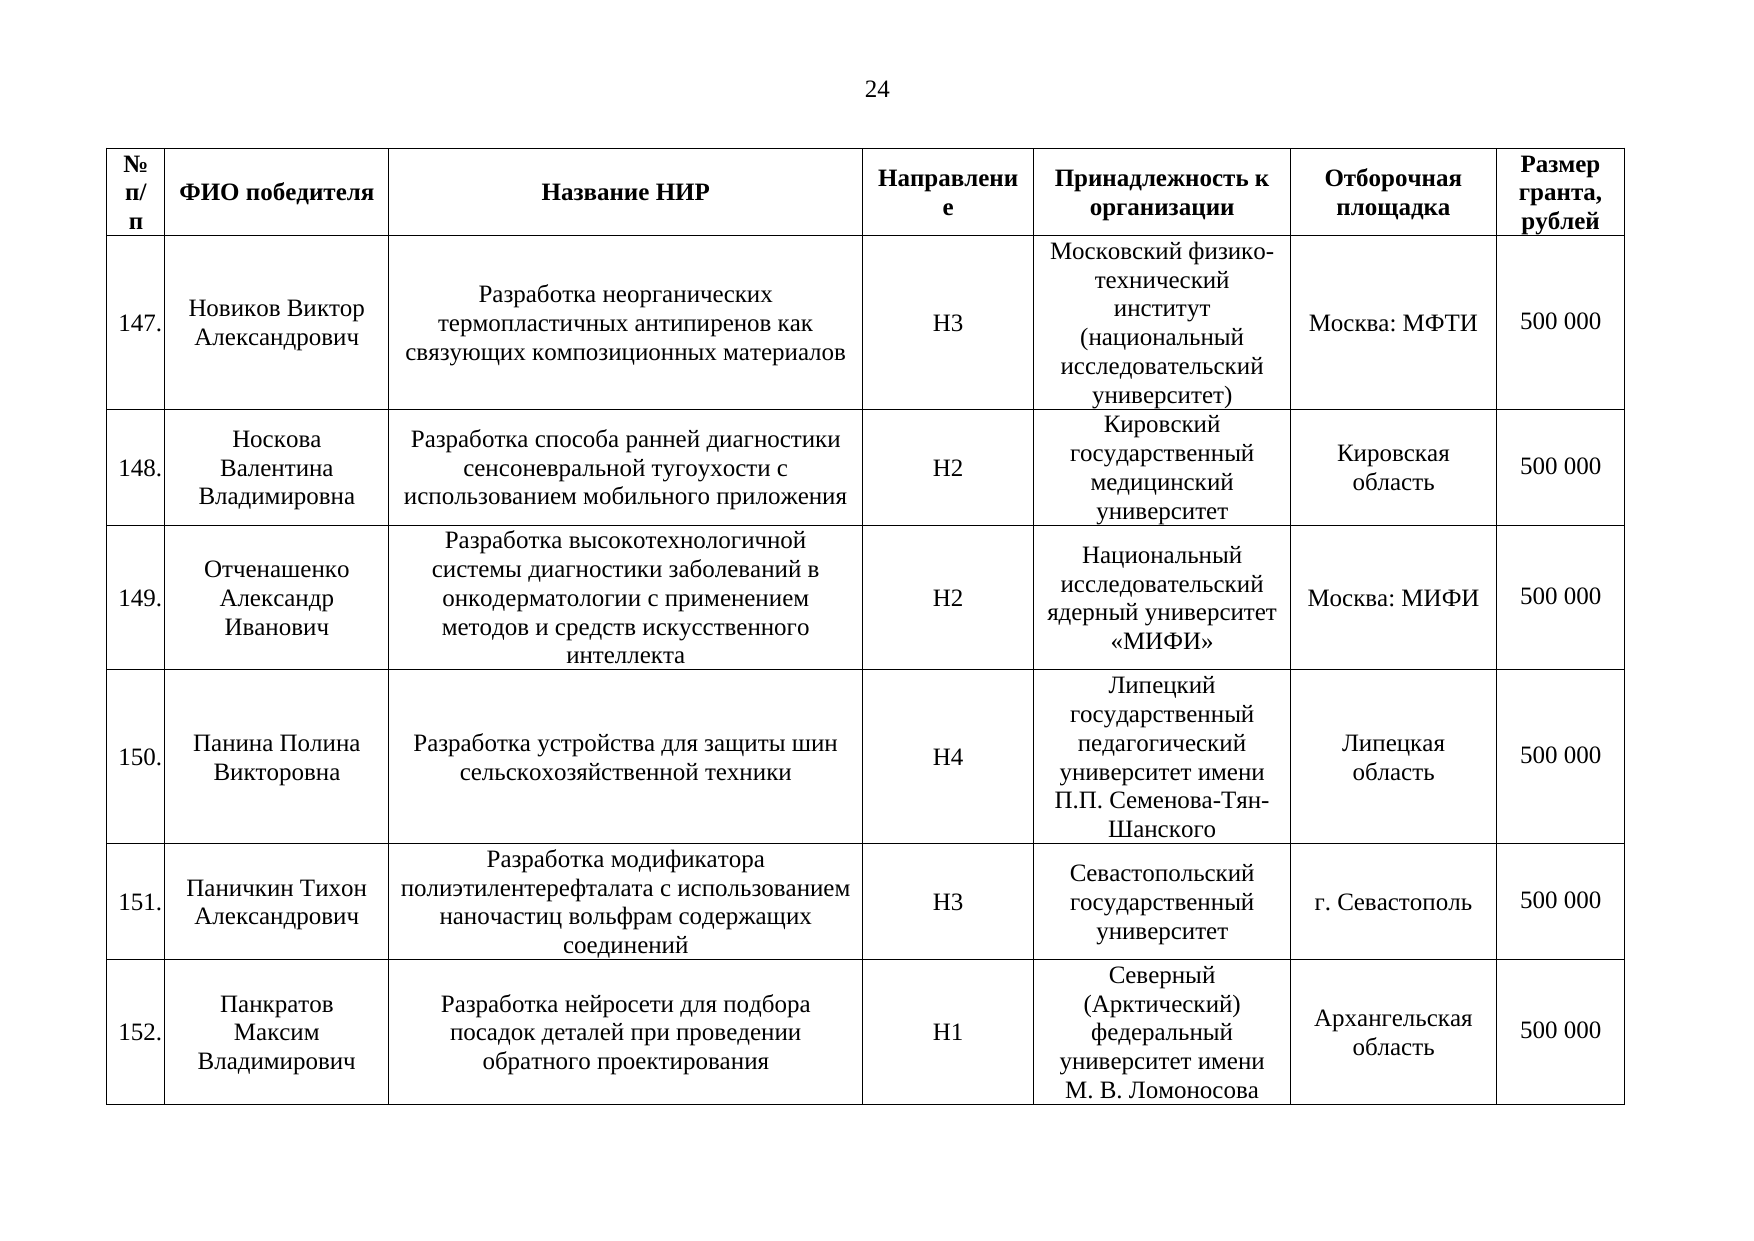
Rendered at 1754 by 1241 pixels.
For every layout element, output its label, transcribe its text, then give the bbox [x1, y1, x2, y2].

table_cell Н1 [863, 960, 1033, 1104]
table_cell Северный (Арктический) федеральный университет имени М. В. Ломоносова [1034, 960, 1290, 1104]
table_cell Липецкая область [1291, 670, 1496, 843]
table_cell Московский физико-технический институт (национальный исследовательский университет) [1034, 236, 1290, 408]
table_header Название НИР [389, 149, 862, 235]
table_cell [107, 844, 164, 959]
table_cell [107, 410, 164, 524]
table_cell Панкратов Максим Владимирович [165, 960, 388, 1104]
table_cell Паничкин Тихон Александрович [165, 844, 388, 959]
table_cell Н2 [863, 526, 1033, 669]
table_cell г. Севастополь [1291, 844, 1496, 959]
table_cell Севастопольский государственный университет [1034, 844, 1290, 959]
table_cell Н2 [863, 410, 1033, 524]
table_cell 500 000 [1497, 670, 1624, 843]
table_cell Отченашенко Александр Иванович [165, 526, 388, 669]
table_cell 500 000 [1497, 410, 1624, 524]
table_cell Разработка нейросети для подбора посадок деталей при проведении обратного проектирования [389, 960, 862, 1104]
table_cell Новиков Виктор Александрович [165, 236, 388, 408]
table_cell Панина Полина Викторовна [165, 670, 388, 843]
table_header № п/п [107, 149, 164, 235]
table_cell Кировский государственный медицинский университет [1034, 410, 1290, 524]
table_cell Н3 [863, 844, 1033, 959]
table_header Отборочная площадка [1291, 149, 1496, 235]
table_cell Н3 [863, 236, 1033, 408]
table_cell 500 000 [1497, 844, 1624, 959]
table_cell Архангельская область [1291, 960, 1496, 1104]
table_cell Липецкий государственный педагогический университет имени П.П. Семенова-Тян-Шанского [1034, 670, 1290, 843]
table_cell Носкова Валентина Владимировна [165, 410, 388, 524]
table_cell Кировская область [1291, 410, 1496, 524]
table_header Принадлежность к организации [1034, 149, 1290, 235]
table_cell Москва: МИФИ [1291, 526, 1496, 669]
table_header Размер гранта, рублей [1497, 149, 1624, 235]
table_cell Разработка способа ранней диагностики сенсоневральной тугоухости с использованием мобильного приложения [389, 410, 862, 524]
table_cell 500 000 [1497, 526, 1624, 669]
table_cell Национальный исследовательский ядерный университет «МИФИ» [1034, 526, 1290, 669]
table_header ФИО победителя [165, 149, 388, 235]
table_cell Москва: МФТИ [1291, 236, 1496, 408]
table_cell Разработка неорганических термопластичных антипиренов как связующих композиционных материалов [389, 236, 862, 408]
table_cell [107, 526, 164, 669]
table_cell [107, 670, 164, 843]
table_cell [107, 236, 164, 408]
table_cell 500 000 [1497, 960, 1624, 1104]
table_cell Разработка высокотехнологичной системы диагностики заболеваний в онкодерматологии с применением методов и средств искусственного интеллекта [389, 526, 862, 669]
table_cell Разработка устройства для защиты шин сельскохозяйственной техники [389, 670, 862, 843]
table_cell 500 000 [1497, 236, 1624, 408]
table_cell Н4 [863, 670, 1033, 843]
table_header Направление [863, 149, 1033, 235]
table_cell Разработка модификатора полиэтилентерефталата с использованием наночастиц вольфрам содержащих соединений [389, 844, 862, 959]
table_cell [107, 960, 164, 1104]
